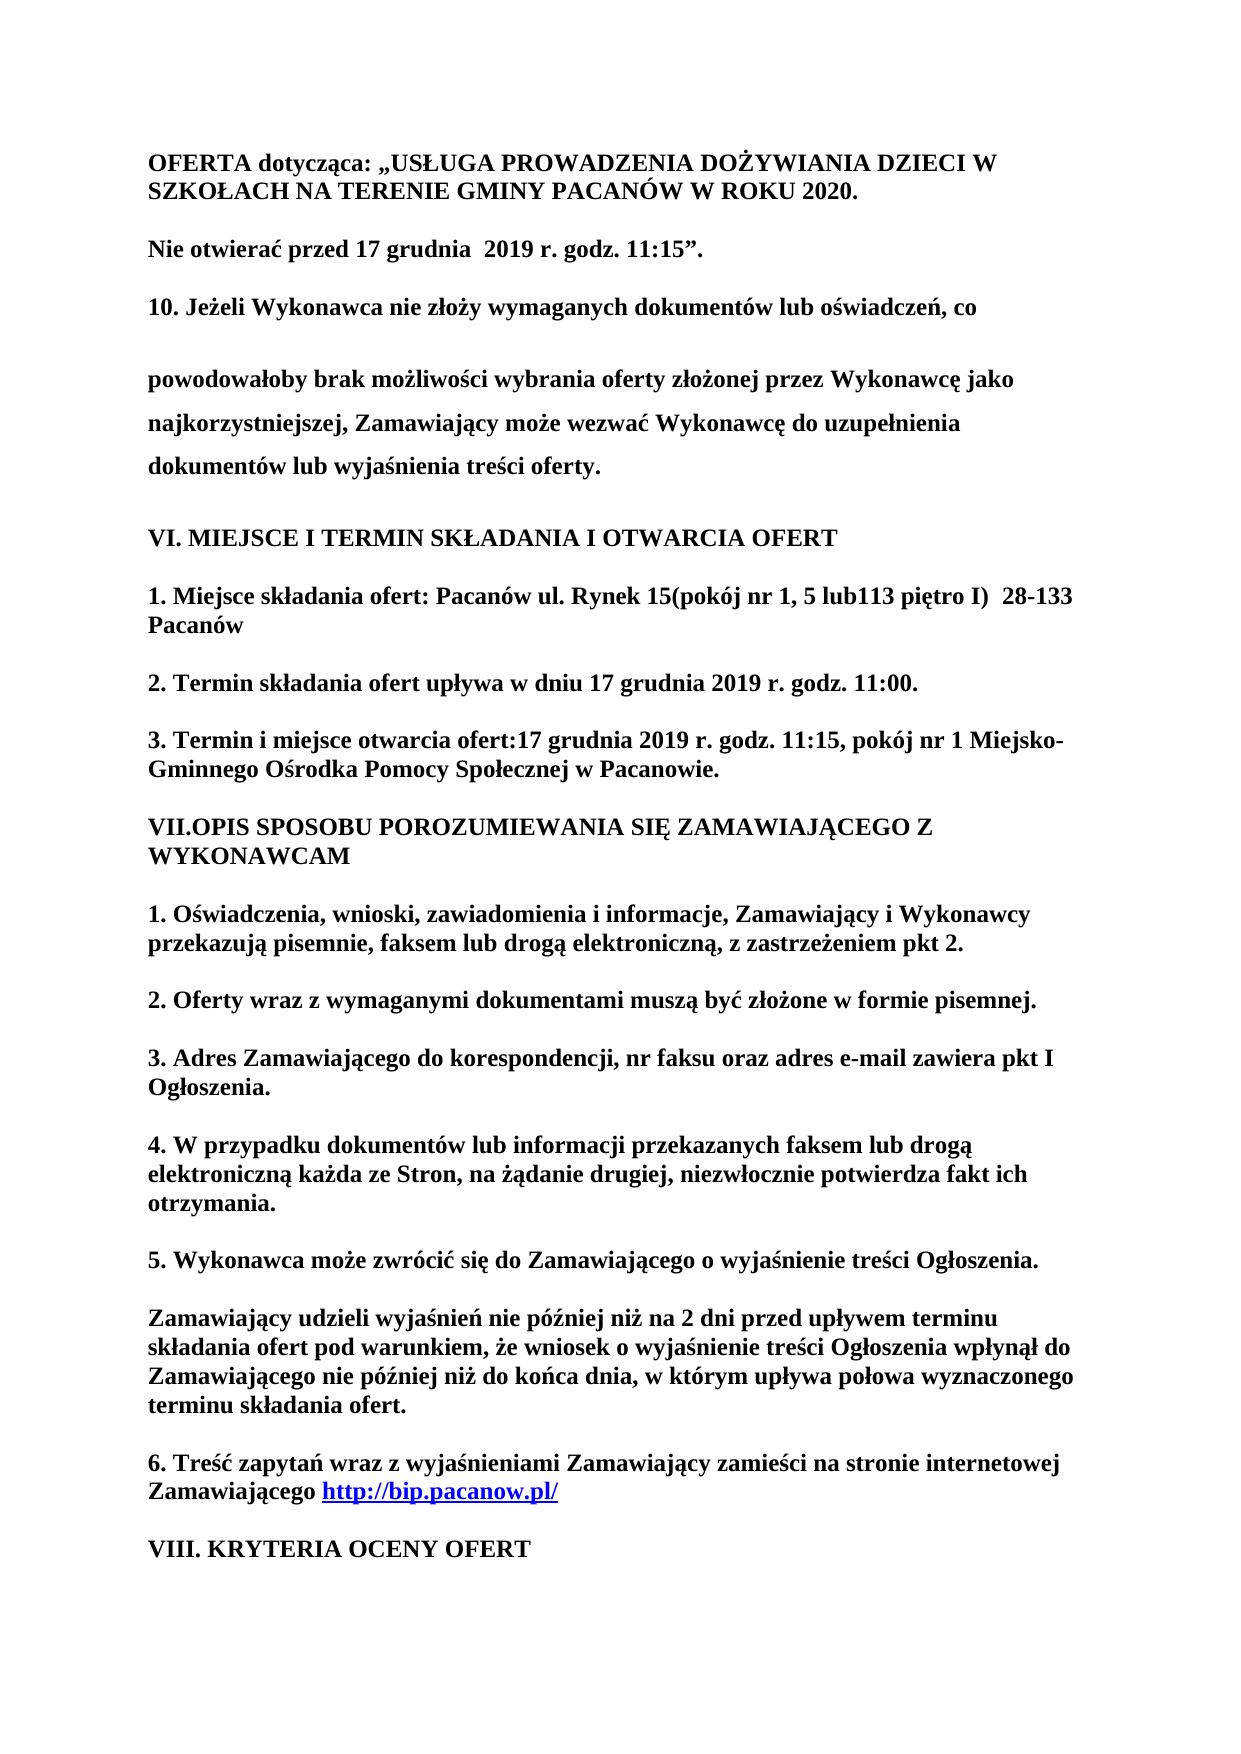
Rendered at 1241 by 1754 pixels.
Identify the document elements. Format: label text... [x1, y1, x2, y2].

text powodowałoby brak możliwości wybrania oferty złożonej przez Wykonawcę jako najkorzystniejszej, Zamawiający może wezwać Wykonawcę do uzupełnienia dokumentów lub wyjaśnienia treści oferty. [148, 364, 1093, 479]
text VIII. KRYTERIA OCENY OFERT [148, 1534, 1093, 1563]
text VI. MIEJSCE I TERMIN SKŁADANIA I OTWARCIA OFERT [148, 523, 1093, 552]
text 10. Jeżeli Wykonawca nie złoży wymaganych dokumentów lub oświadczeń, co [148, 292, 1093, 321]
text 6. Treść zapytań wraz z wyjaśnieniami Zamawiający zamieści na stronie internetowej Zamawiającego http://bip.pacanow.pl/ [148, 1448, 1093, 1505]
text Zamawiający udzieli wyjaśnień nie później niż na 2 dni przed upływem terminu składania ofert pod warunkiem, że wniosek o wyjaśnienie treści Ogłoszenia wpłynął do Zamawiającego nie później niż do końca dnia, w którym upływa połowa wyznaczonego terminu składania ofert. [148, 1303, 1093, 1418]
text 4. W przypadku dokumentów lub informacji przekazanych faksem lub drogą elektroniczną każda ze Stron, na żądanie drugiej, niezwłocznie potwierdza fakt ich otrzymania. [148, 1130, 1093, 1216]
text 1. Miejsce składania ofert: Pacanów ul. Rynek 15(pokój nr 1, 5 lub113 piętro I) 28-133 Pacanów [148, 581, 1093, 638]
text 1. Oświadczenia, wnioski, zawiadomienia i informacje, Zamawiający i Wykonawcy przekazują pisemnie, faksem lub drogą elektroniczną, z zastrzeżeniem pkt 2. [148, 899, 1093, 956]
text 5. Wykonawca może zwrócić się do Zamawiającego o wyjaśnienie treści Ogłoszenia. [148, 1246, 1093, 1274]
text OFERTA dotycząca: „USŁUGA PROWADZENIA DOŻYWIANIA DZIECI W SZKOŁACH NA TERENIE GMINY PACANÓW W ROKU 2020. [148, 148, 1093, 205]
text 3. Adres Zamawiającego do korespondencji, nr faksu oraz adres e-mail zawiera pkt I Ogłoszenia. [148, 1043, 1093, 1101]
text VII.OPIS SPOSOBU POROZUMIEWANIA SIĘ ZAMAWIAJĄCEGO Z WYKONAWCAM [148, 812, 1093, 870]
text 2. Termin składania ofert upływa w dniu 17 grudnia 2019 r. godz. 11:00. [148, 668, 1093, 696]
text 2. Oferty wraz z wymaganymi dokumentami muszą być złożone w formie pisemnej. [148, 986, 1093, 1014]
text Nie otwierać przed 17 grudnia 2019 r. godz. 11:15”. [148, 234, 1093, 263]
text 3. Termin i miejsce otwarcia ofert:17 grudnia 2019 r. godz. 11:15, pokój nr 1 Miejsko-Gminnego Ośrodka Pomocy Społecznej w Pacanowie. [148, 726, 1093, 783]
